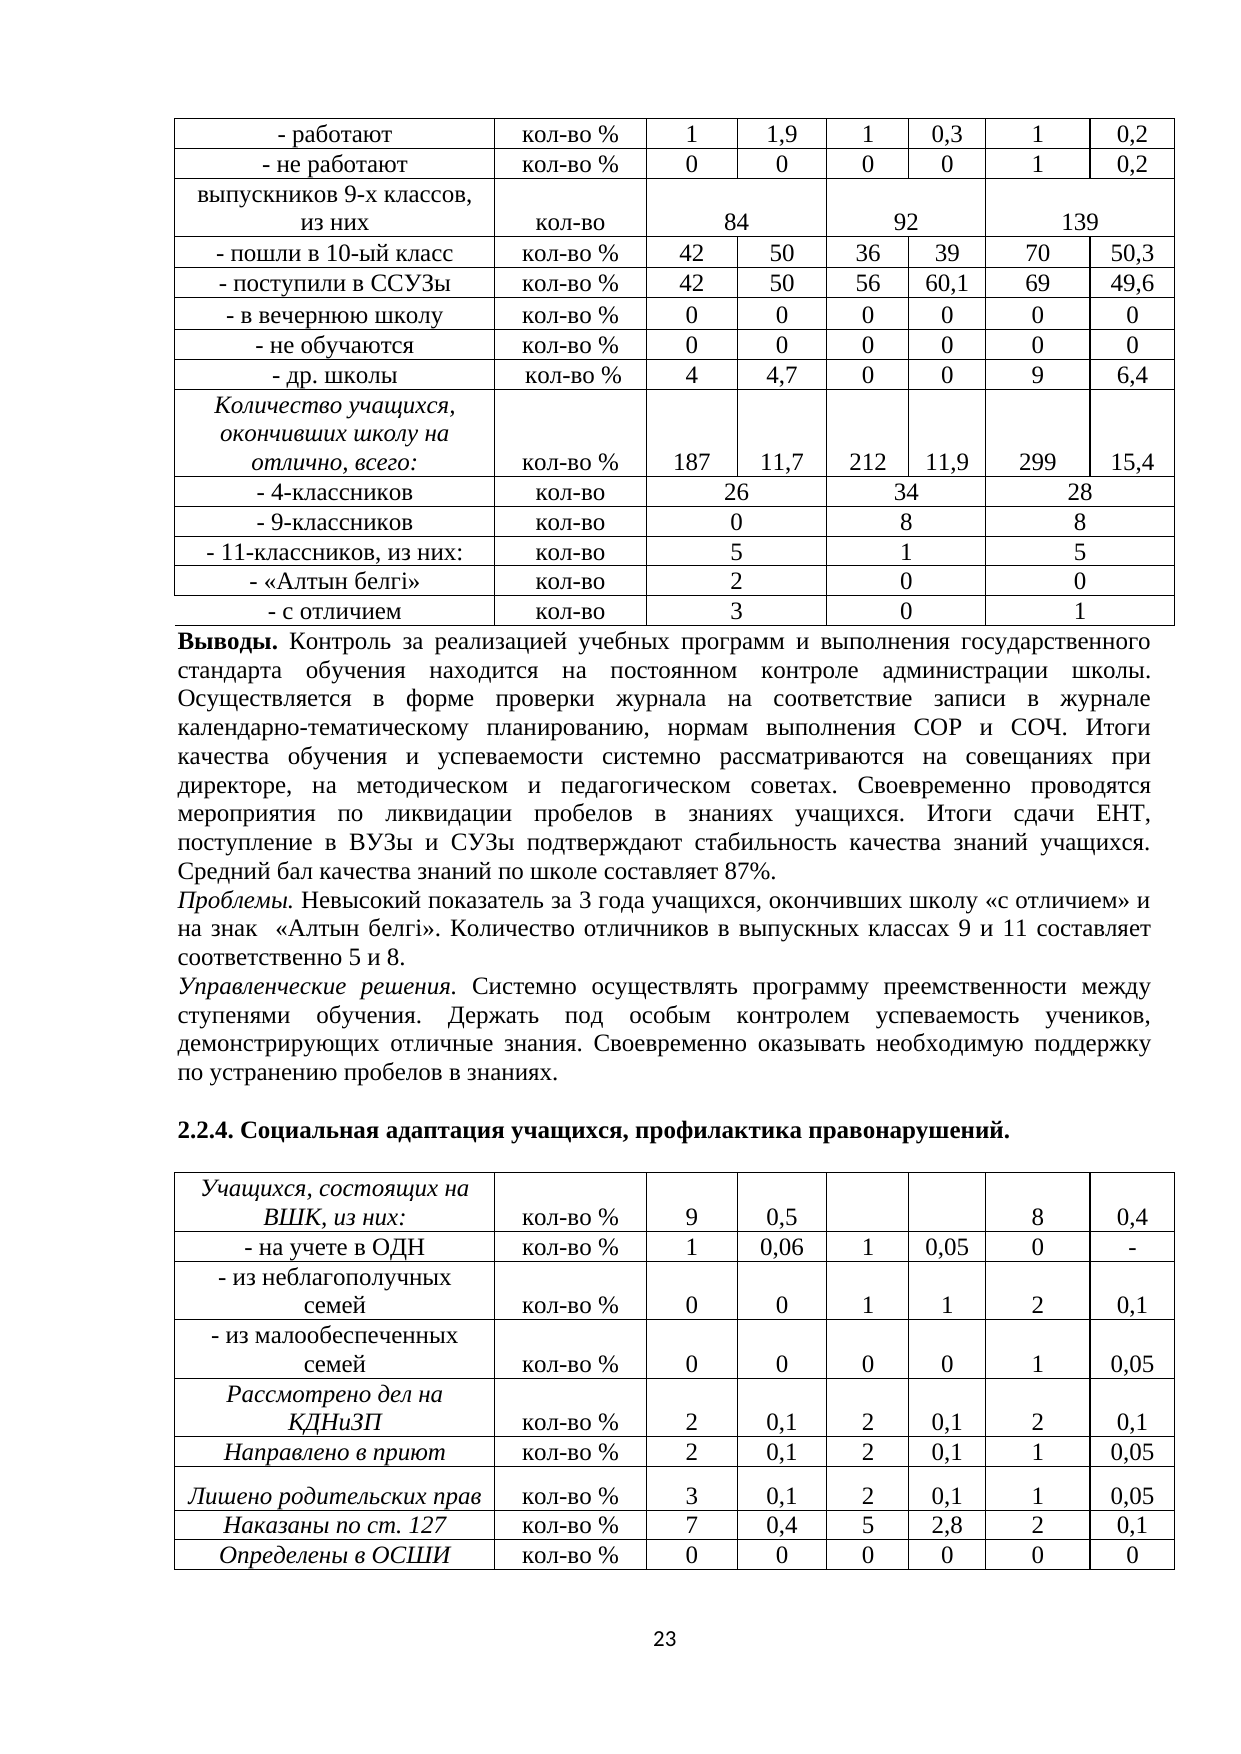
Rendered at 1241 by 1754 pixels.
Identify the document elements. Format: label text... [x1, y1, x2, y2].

table_cell - др. школы [175, 360, 494, 389]
table_cell Направлено в приют [175, 1437, 494, 1466]
table_cell 0 [738, 1320, 826, 1378]
table_cell 92 [827, 179, 985, 236]
table_cell 0 [738, 149, 826, 178]
table_cell 0,1 [1091, 1511, 1174, 1539]
table_cell 0 [827, 298, 908, 329]
table_cell 0 [827, 330, 908, 359]
table_cell кол-во % [495, 1379, 646, 1436]
table_cell - 9-классников [175, 507, 494, 536]
text Проблемы. Невысокий показатель за 3 года учащихся, окончивших школу «с отличием» и на знак «Алтын белгі». Количество отличников в выпускных классах 9 и 11 составляет соответственно 5 и 8. [177, 885, 1152, 971]
table_cell кол-во % [495, 1437, 646, 1466]
table_cell Определены в ОСШИ [175, 1540, 494, 1569]
table_cell 0 [647, 149, 737, 178]
table_cell 0,05 [1091, 1320, 1174, 1378]
table_cell 5 [986, 537, 1174, 565]
table_cell 0 [738, 1540, 826, 1569]
table_cell 0 [986, 566, 1174, 595]
table_cell 1,9 [738, 119, 826, 148]
table_cell 0,3 [909, 119, 985, 148]
table_header 0,5 [738, 1173, 826, 1231]
table_cell 0 [647, 1540, 737, 1569]
text Выводы. Контроль за реализацией учебных программ и выполнения государственного стандарта обучения находится на постоянном контроле администрации школы. Осуществляется в форме проверки журнала на соответствие записи в журнале календарно-тематическому планированию, нормам выполнения СОР и СОЧ. Итоги качества обучения и успеваемости системно рассматриваются на совещаниях при директоре, на методическом и педагогическом советах. Своевременно проводятся мероприятия по ликвидации пробелов в знаниях учащихся. Итоги сдачи ЕНТ, поступление в ВУЗы и СУЗы подтверждают стабильность качества знаний учащихся. Средний бал качества знаний по школе составляет 87%. [177, 626, 1152, 885]
table_cell 2 [827, 1467, 908, 1509]
table_cell 2 [647, 566, 826, 595]
table_cell - из малообеспеченных семей [175, 1320, 494, 1378]
table_cell кол-во [495, 507, 646, 536]
table_cell 1 [986, 149, 1089, 178]
table_cell 0 [647, 298, 737, 329]
table_cell - «Алтын белгі» [175, 566, 494, 595]
table_cell 0,2 [1091, 119, 1174, 148]
table_cell - 4-классников [175, 477, 494, 506]
table_cell 0,1 [738, 1379, 826, 1436]
table_cell 0 [827, 360, 908, 389]
table_cell 2 [827, 1437, 908, 1466]
table_cell кол-во [495, 596, 646, 625]
table_cell кол-во % [495, 268, 646, 297]
table_cell 0,1 [1091, 1262, 1174, 1319]
table_cell - не работают [175, 149, 494, 178]
table_cell 0 [909, 1320, 985, 1378]
table_cell 0 [986, 1540, 1089, 1569]
table_cell Рассмотрено дел на КДНиЗП [175, 1379, 494, 1436]
table_cell Наказаны по ст. 127 [175, 1511, 494, 1539]
table_cell кол-во % [495, 360, 646, 389]
table_cell 0 [827, 596, 985, 625]
table_cell кол-во [495, 179, 646, 236]
table_cell - на учете в ОДН [175, 1232, 494, 1261]
table_cell 0 [738, 330, 826, 359]
table_cell 1 [647, 1232, 737, 1261]
table_cell кол-во % [495, 390, 646, 476]
table_cell 0 [986, 330, 1089, 359]
table_cell 0,2 [1091, 149, 1174, 178]
table_cell кол-во [495, 566, 646, 595]
table_cell 5 [827, 1511, 908, 1539]
table_cell - в вечернюю школу [175, 298, 494, 329]
table_cell 0 [909, 330, 985, 359]
table_cell 0 [827, 1540, 908, 1569]
table_cell 0 [647, 1320, 737, 1378]
table_cell 2 [827, 1379, 908, 1436]
table_cell 0 [1091, 1540, 1174, 1569]
table_cell 0 [827, 1320, 908, 1378]
table_cell 3 [647, 596, 826, 625]
table_cell 0 [1091, 298, 1174, 329]
table_cell кол-во % [495, 1262, 646, 1319]
table_cell 42 [647, 237, 737, 267]
table_cell 11,7 [738, 390, 826, 476]
table_cell 36 [827, 237, 908, 267]
table_cell 0,4 [738, 1511, 826, 1539]
table_cell 4 [647, 360, 737, 389]
table_cell 0,1 [909, 1437, 985, 1466]
table_cell 49,6 [1091, 268, 1174, 297]
table_cell 4,7 [738, 360, 826, 389]
table_cell 70 [986, 237, 1089, 267]
table_cell 0 [986, 1232, 1089, 1261]
table_cell кол-во % [495, 1511, 646, 1539]
table_cell - работают [175, 119, 494, 148]
table_cell 1 [986, 596, 1174, 625]
table_cell 50,3 [1091, 237, 1174, 267]
table_cell 0,1 [1091, 1379, 1174, 1436]
table_header кол-во % [495, 1173, 646, 1231]
table_cell - [1091, 1232, 1174, 1261]
table_cell 28 [986, 477, 1174, 506]
table_cell 1 [827, 1232, 908, 1261]
table_cell кол-во % [495, 1540, 646, 1569]
table_cell 0 [909, 360, 985, 389]
table_cell - из неблагополучных семей [175, 1262, 494, 1319]
table_cell 1 [986, 119, 1089, 148]
table_cell 34 [827, 477, 985, 506]
table_cell 0 [647, 1262, 737, 1319]
table_cell 60,1 [909, 268, 985, 297]
table_cell 26 [647, 477, 826, 506]
table_cell 0 [738, 1262, 826, 1319]
table_cell кол-во % [495, 298, 646, 329]
table_header Учащихся, состоящих на ВШК, из них: [175, 1173, 494, 1231]
table_cell 3 [647, 1467, 737, 1509]
table_cell 9 [986, 360, 1089, 389]
table_cell 0,05 [909, 1232, 985, 1261]
table_cell 50 [738, 237, 826, 267]
table_cell 6,4 [1091, 360, 1174, 389]
table_cell кол-во % [495, 149, 646, 178]
table_cell 1 [986, 1467, 1089, 1509]
table_cell 187 [647, 390, 737, 476]
table_header 9 [647, 1173, 737, 1231]
table_cell 0,06 [738, 1232, 826, 1261]
table_cell 212 [827, 390, 908, 476]
table_cell - 11-классников, из них: [175, 537, 494, 565]
table_cell - с отличием [175, 596, 494, 625]
table_cell 0,1 [738, 1467, 826, 1509]
table_cell 0 [909, 149, 985, 178]
table_cell 0 [986, 298, 1089, 329]
table_cell 1 [986, 1437, 1089, 1466]
table_cell кол-во % [495, 1232, 646, 1261]
table_cell 2 [986, 1262, 1089, 1319]
table_cell 2 [647, 1379, 737, 1436]
table_cell 299 [986, 390, 1089, 476]
table_cell кол-во [495, 477, 646, 506]
table_cell 84 [647, 179, 826, 236]
table_cell 0,05 [1091, 1467, 1174, 1509]
table_header [827, 1173, 908, 1231]
table_cell 2 [986, 1379, 1089, 1436]
table_cell 0 [738, 298, 826, 329]
table_cell 0,1 [909, 1379, 985, 1436]
table_cell кол-во % [495, 1320, 646, 1378]
table_cell Лишено родительских прав [175, 1467, 494, 1509]
table_cell 8 [986, 507, 1174, 536]
table_cell 0 [909, 298, 985, 329]
table_cell 1 [647, 119, 737, 148]
table_cell 0,05 [1091, 1437, 1174, 1466]
table_cell - не обучаются [175, 330, 494, 359]
table_cell Количество учащихся, окончивших школу на отлично, всего: [175, 390, 494, 476]
table_cell 15,4 [1091, 390, 1174, 476]
table_cell 2,8 [909, 1511, 985, 1539]
table_cell 1 [986, 1320, 1089, 1378]
table_cell 0,1 [738, 1437, 826, 1466]
table_cell - поступили в ССУЗы [175, 268, 494, 297]
table_cell 1 [827, 119, 908, 148]
table_cell 0 [827, 149, 908, 178]
table_cell 139 [986, 179, 1174, 236]
table_cell 8 [827, 507, 985, 536]
table_cell 69 [986, 268, 1089, 297]
table_header 8 [986, 1173, 1089, 1231]
table_cell 0 [827, 566, 985, 595]
table_cell 5 [647, 537, 826, 565]
table_cell 0 [647, 507, 826, 536]
table_cell кол-во [495, 537, 646, 565]
table_cell - пошли в 10-ый класс [175, 237, 494, 267]
table_cell 1 [909, 1262, 985, 1319]
table_cell 2 [986, 1511, 1089, 1539]
table_cell 0 [1091, 330, 1174, 359]
table_cell 11,9 [909, 390, 985, 476]
table_header [909, 1173, 985, 1231]
table_cell 56 [827, 268, 908, 297]
table_cell выпускников 9-х классов, из них [175, 179, 494, 236]
table_cell 50 [738, 268, 826, 297]
table_cell кол-во % [495, 330, 646, 359]
table_cell 39 [909, 237, 985, 267]
table_cell 0 [909, 1540, 985, 1569]
table_cell 1 [827, 537, 985, 565]
table_cell 0,1 [909, 1467, 985, 1509]
table_cell 1 [827, 1262, 908, 1319]
table_cell кол-во % [495, 119, 646, 148]
text Управленческие решения. Системно осуществлять программу преемственности между ступенями обучения. Держать под особым контролем успеваемость учеников, демонстрирующих отличные знания. Своевременно оказывать необходимую поддержку по устранению пробелов в знаниях. [177, 971, 1152, 1086]
table_cell кол-во % [495, 1467, 646, 1509]
table_cell кол-во % [495, 237, 646, 267]
text 2.2.4. Социальная адаптация учащихся, профилактика правонарушений. [177, 1115, 1152, 1143]
table_cell 7 [647, 1511, 737, 1539]
table_cell 0 [647, 330, 737, 359]
table_cell 2 [647, 1437, 737, 1466]
table_cell 42 [647, 268, 737, 297]
table_header 0,4 [1091, 1173, 1174, 1231]
